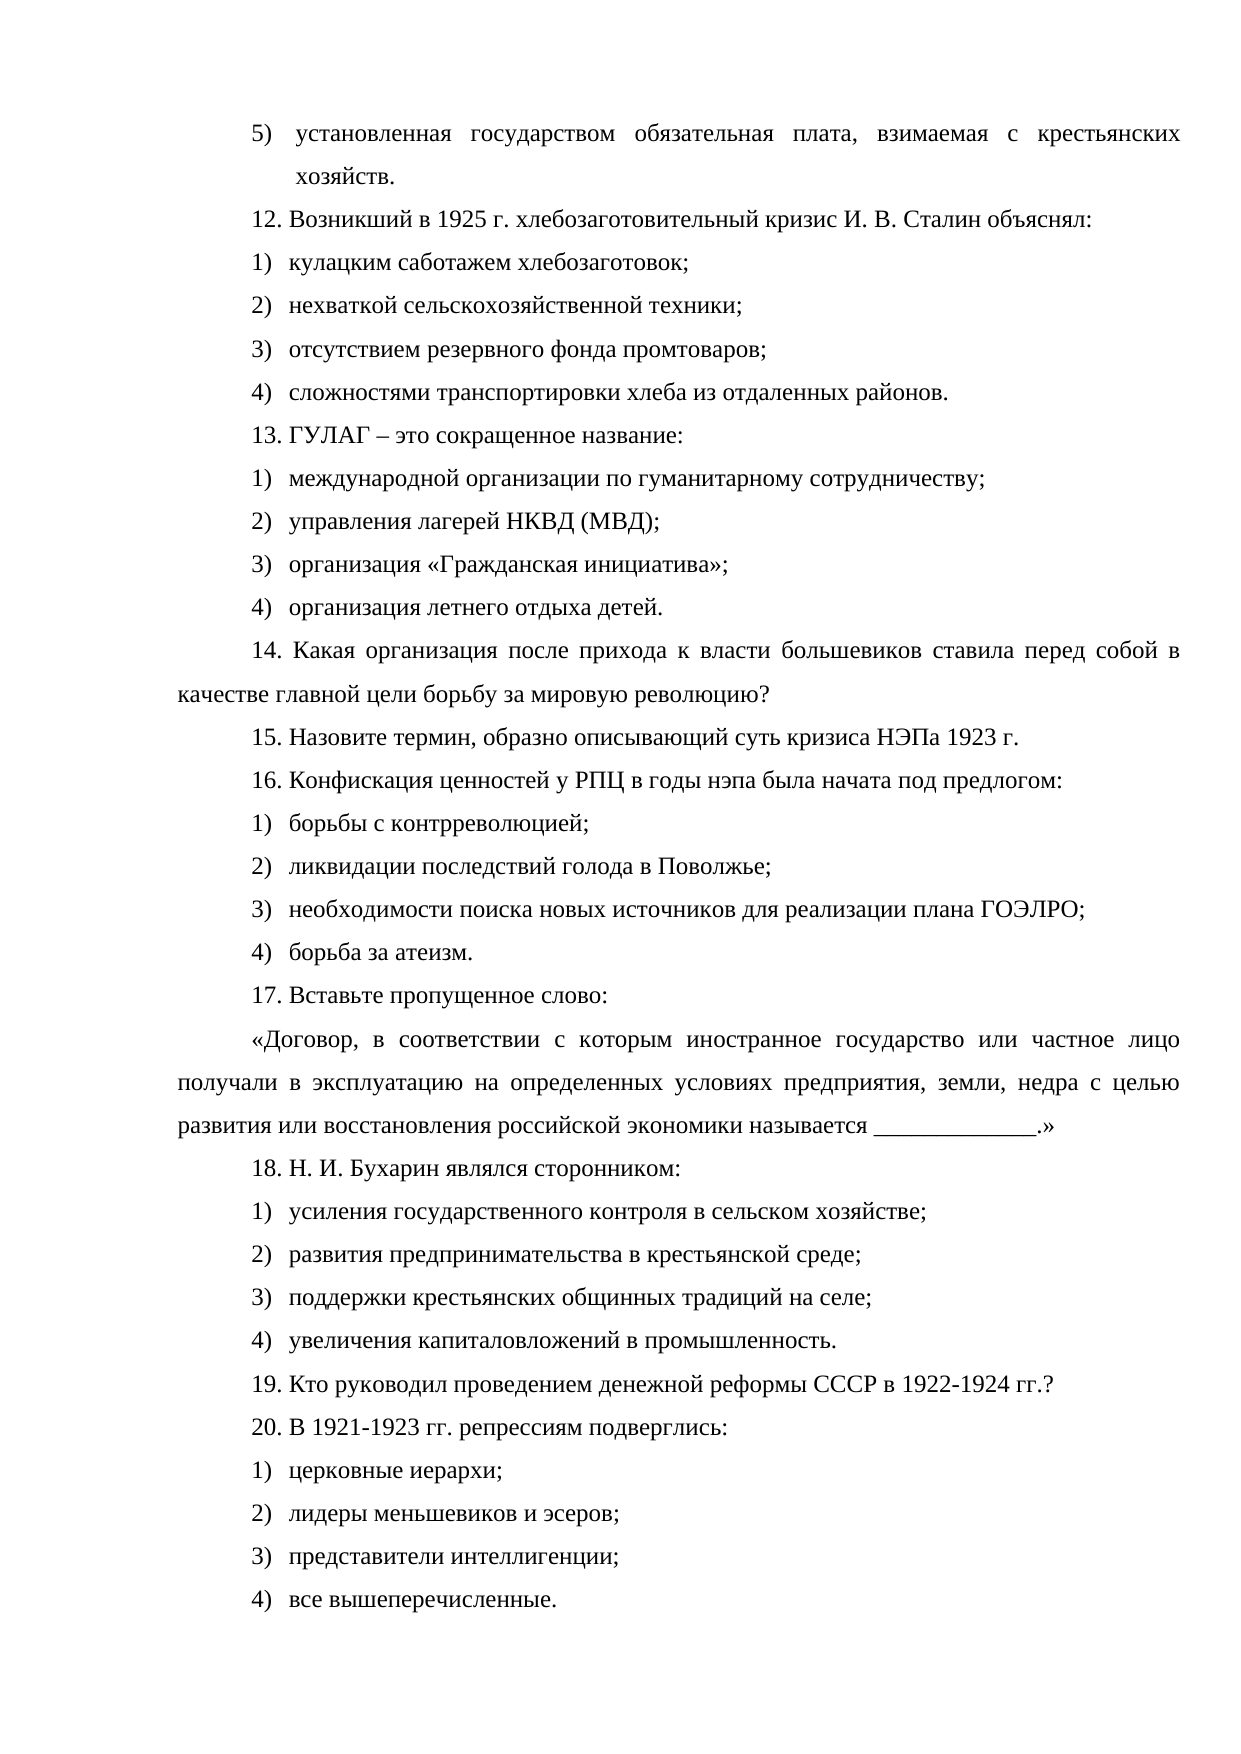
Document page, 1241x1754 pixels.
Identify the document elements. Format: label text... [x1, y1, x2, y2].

list борьбы с контрреволюцией; [251, 808, 1181, 837]
list увеличения капиталовложений в промышленность. [251, 1326, 1181, 1354]
list 13. ГУЛАГ – это сокращенное название: [177, 420, 1181, 449]
list организация летнего отдыха детей. [251, 592, 1181, 621]
list нехваткой сельскохозяйственной техники; [251, 291, 1181, 319]
list 19. Кто руководил проведением денежной реформы СССР в 1922-1924 гг.? [177, 1369, 1181, 1397]
list «Договор, в соответствии с которым иностранное государство или частное лицо получали в эксплуатацию на определенных условиях предприятия, земли, недра с целью развития или восстановления российской экономики называется _____________.» [177, 1024, 1181, 1139]
list 14. Какая организация после прихода к власти большевиков ставила перед собой в качестве главной цели борьбу за мировую революцию? [177, 636, 1181, 707]
list 20. В 1921-1923 гг. репрессиям подверглись: [177, 1412, 1181, 1441]
list управления лагерей НКВД (МВД); [251, 506, 1181, 535]
list 12. Возникший в 1925 г. хлебозаготовительный кризис И. В. Сталин объяснял: [177, 204, 1181, 233]
list установленная государством обязательная плата, взимаемая с крестьянских хозяйств. [251, 118, 1181, 190]
list все вышеперечисленные. [251, 1584, 1181, 1613]
list развития предпринимательства в крестьянской среде; [251, 1239, 1181, 1268]
list организация «Гражданская инициатива»; [251, 549, 1181, 578]
list кулацким саботажем хлебозаготовок; [251, 247, 1181, 276]
list международной организации по гуманитарному сотрудничеству; [251, 463, 1181, 492]
list лидеры меньшевиков и эсеров; [251, 1498, 1181, 1527]
list усиления государственного контроля в сельском хозяйстве; [251, 1196, 1181, 1225]
list борьба за атеизм. [251, 937, 1181, 966]
list 15. Назовите термин, образно описывающий суть кризиса НЭПа 1923 г. [177, 722, 1181, 751]
list 16. Конфискация ценностей у РПЦ в годы нэпа была начата под предлогом: [177, 765, 1181, 794]
list церковные иерархи; [251, 1455, 1181, 1484]
list поддержки крестьянских общинных традиций на селе; [251, 1282, 1181, 1311]
list отсутствием резервного фонда промтоваров; [251, 334, 1181, 362]
list необходимости поиска новых источников для реализации плана ГОЭЛРО; [251, 894, 1181, 923]
list представители интеллигенции; [251, 1541, 1181, 1570]
list 17. Вставьте пропущенное слово: [177, 981, 1181, 1009]
list 18. Н. И. Бухарин являлся сторонником: [177, 1153, 1181, 1182]
list ликвидации последствий голода в Поволжье; [251, 851, 1181, 880]
list сложностями транспортировки хлеба из отдаленных районов. [251, 377, 1181, 406]
